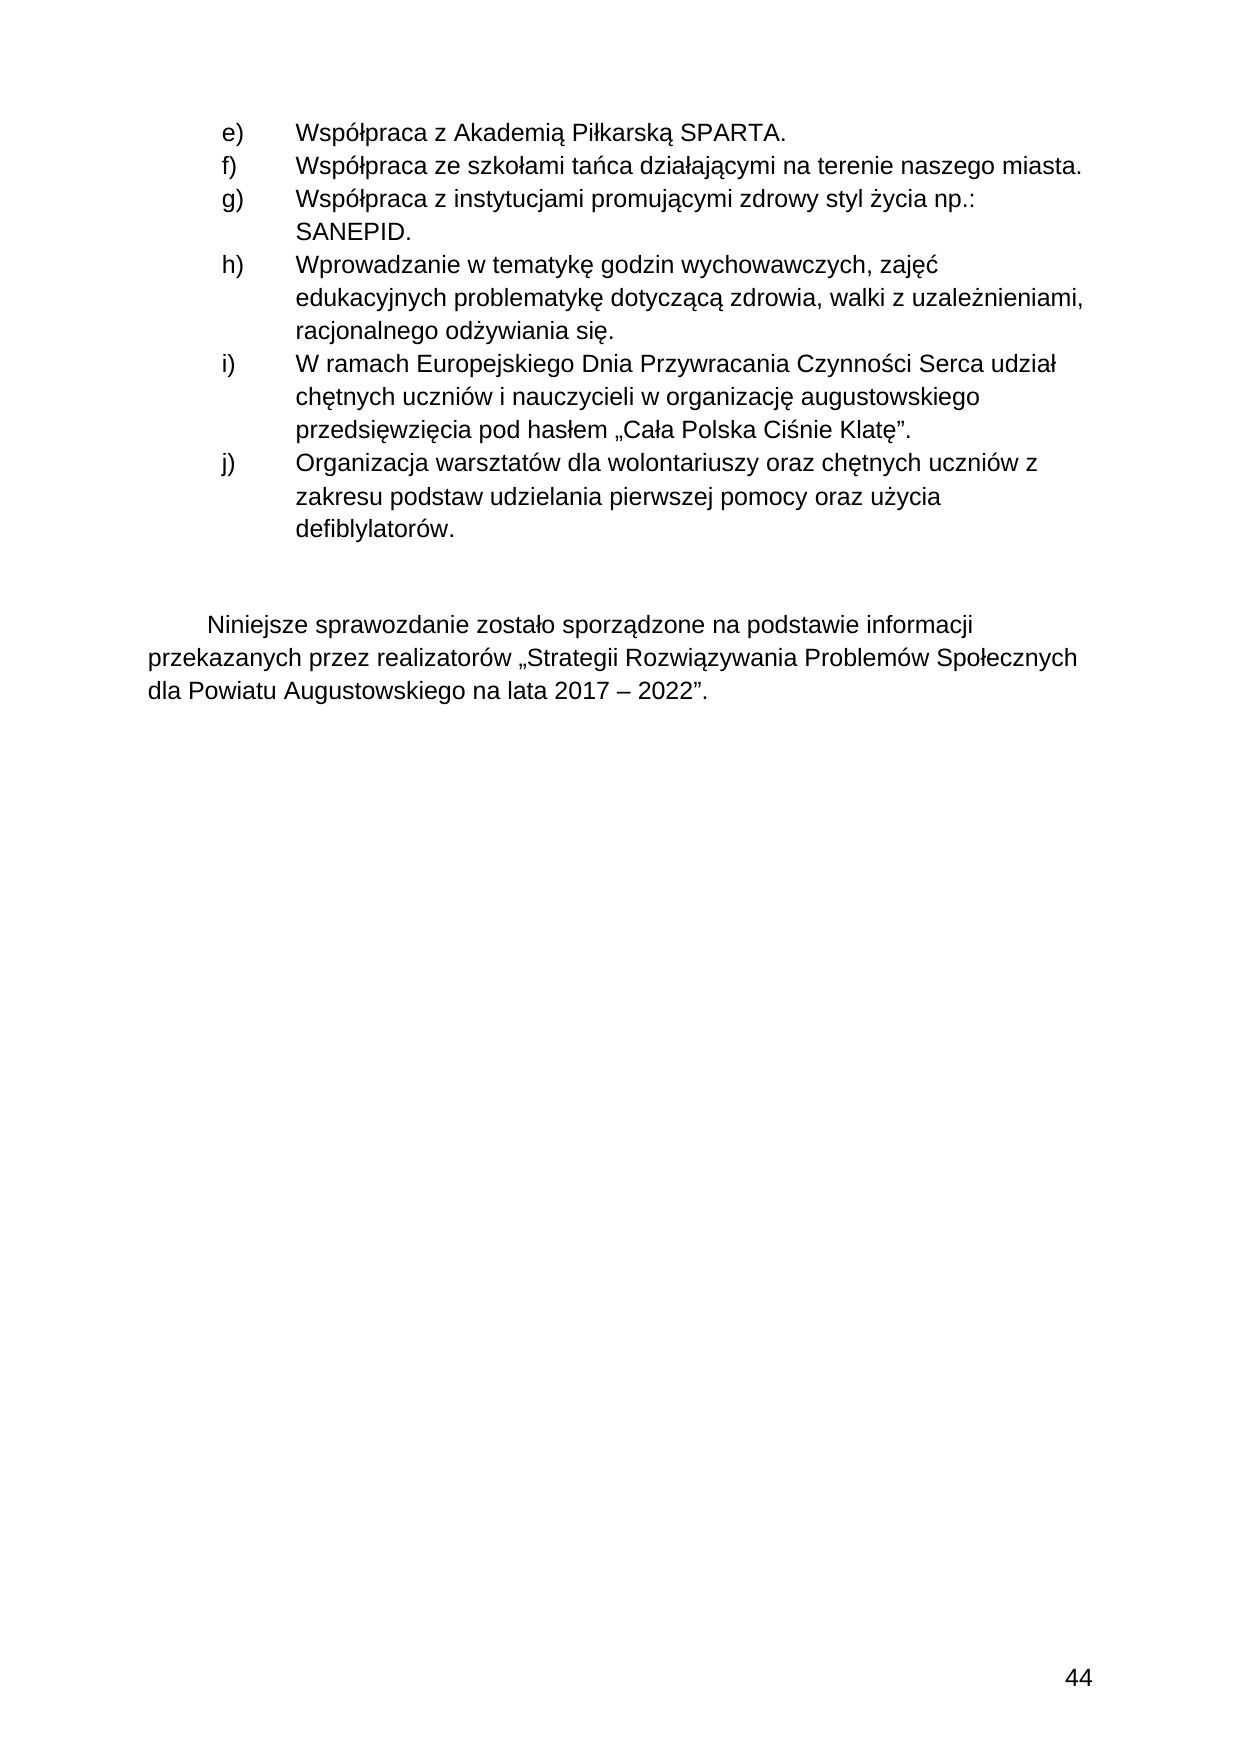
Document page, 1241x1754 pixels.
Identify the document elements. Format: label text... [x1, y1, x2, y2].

list Organizacja warsztatów dla wolontariuszy oraz chętnych uczniów z zakresu podstaw udzielania pierwszej pomocy oraz użycia defiblylatorów. [222, 448, 1093, 543]
list Współpraca ze szkołami tańca działającymi na terenie naszego miasta. [222, 151, 1093, 180]
text Niniejsze sprawozdanie zostało sporządzone na podstawie informacji przekazanych przez realizatorów „Strategii Rozwiązywania Problemów Społecznych dla Powiatu Augustowskiego na lata 2017 – 2022”. [148, 610, 1093, 705]
list W ramach Europejskiego Dnia Przywracania Czynności Serca udział chętnych uczniów i nauczycieli w organizację augustowskiego przedsięwzięcia pod hasłem „Cała Polska Ciśnie Klatę”. [222, 349, 1093, 444]
list Wprowadzanie w tematykę godzin wychowawczych, zajęć edukacyjnych problematykę dotyczącą zdrowia, walki z uzależnieniami, racjonalnego odżywiania się. [222, 250, 1093, 345]
list Współpraca z instytucjami promującymi zdrowy styl życia np.: SANEPID. [222, 184, 1093, 246]
list Współpraca z Akademią Piłkarską SPARTA. [222, 118, 1093, 147]
